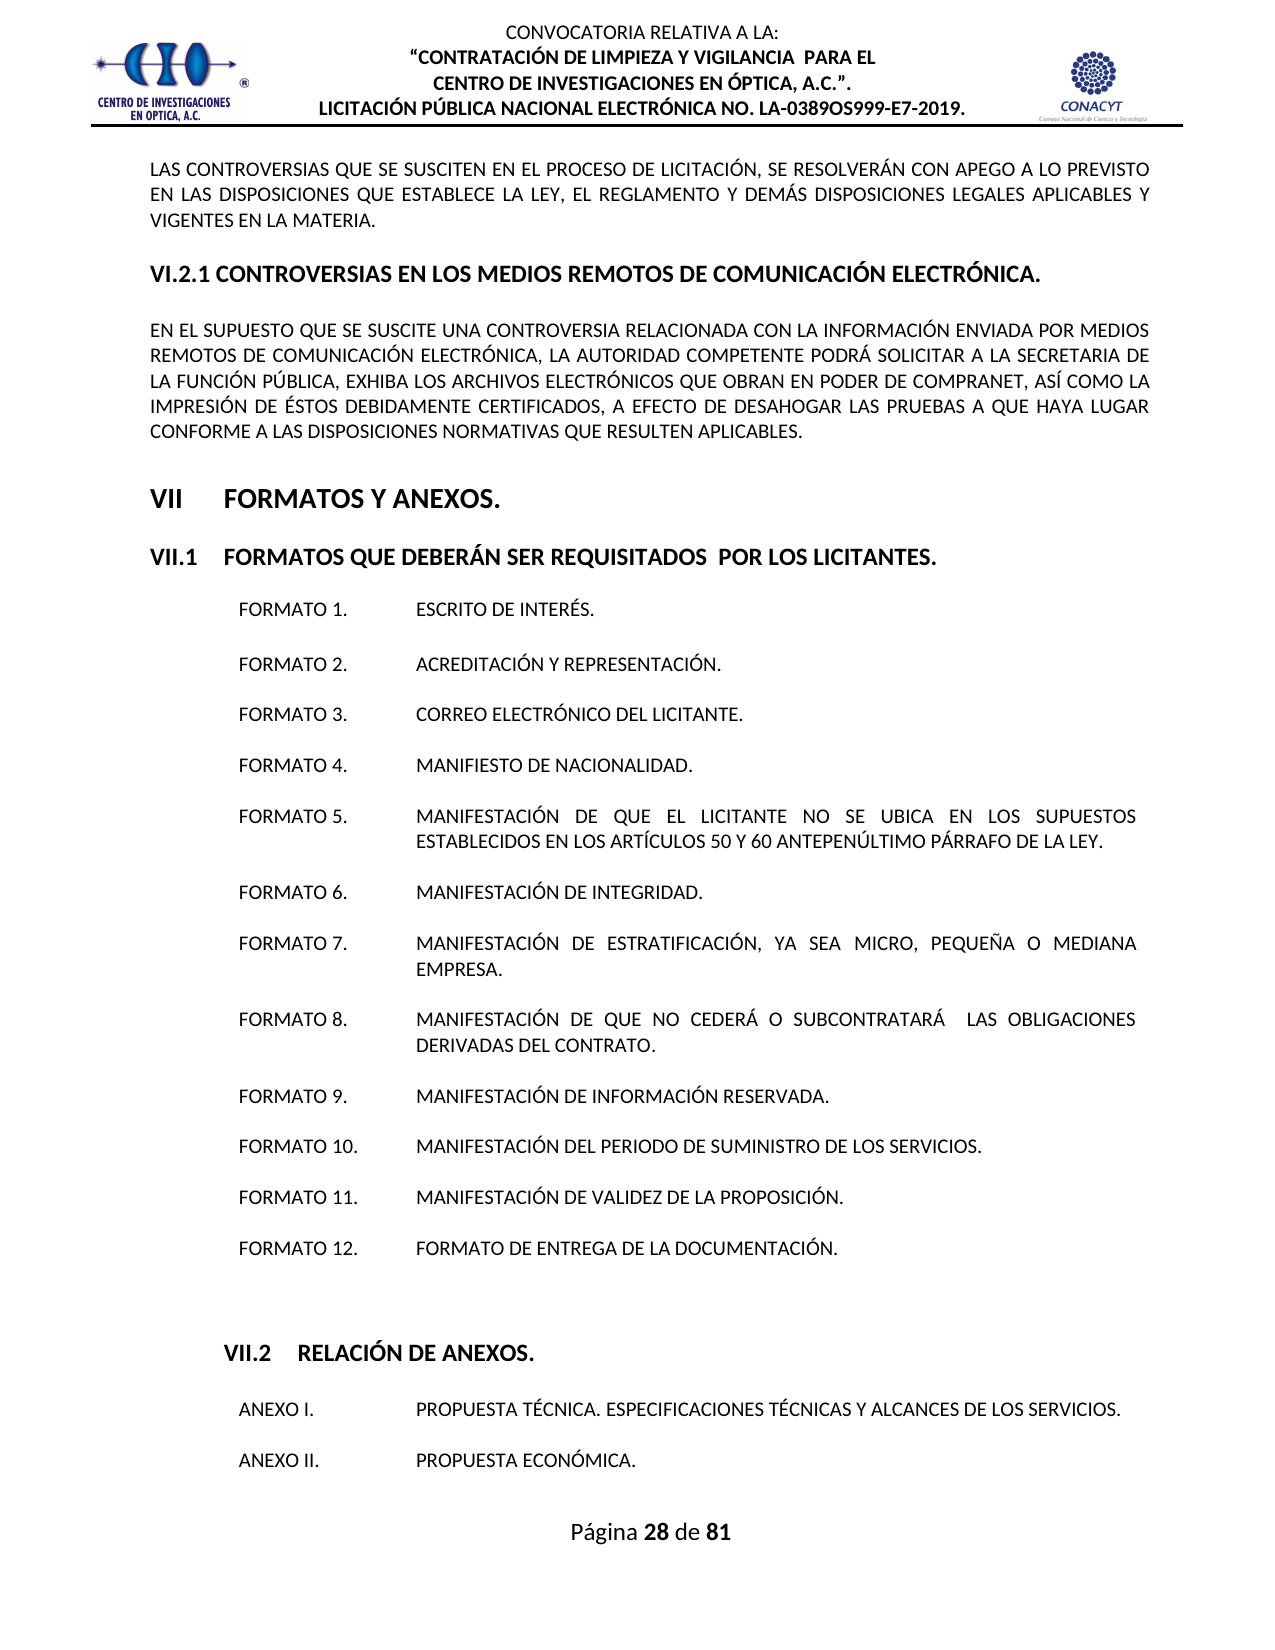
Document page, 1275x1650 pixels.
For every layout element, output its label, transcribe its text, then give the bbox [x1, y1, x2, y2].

text FORMATO 3. CORREO ELECTRÓNICO DEL LICITANTE. [239, 702, 1137, 727]
text VII.1 FORMATOS QUE DEBERÁN SER REQUISITADOS POR LOS LICITANTES. [150, 541, 1152, 571]
text FORMATO 7. MANIFESTACIÓN DE ESTRATIFICACIÓN, YA SEA MICRO, PEQUEÑA O MEDIANA EMPRESA. [239, 930, 1137, 981]
text FORMATO 5. MANIFESTACIÓN DE QUE EL LICITANTE NO SE UBICA EN LOS SUPUESTOS ESTABLECIDOS EN LOS ARTÍCULOS 50 Y 60 ANTEPENÚLTIMO PÁRRAFO DE LA LEY. [239, 803, 1137, 854]
text FORMATO 4. MANIFIESTO DE NACIONALIDAD. [239, 752, 1137, 778]
text FORMATO 1. ESCRITO DE INTERÉS. [239, 597, 1137, 622]
picture [1036, 51, 1148, 122]
text FORMATO 12. FORMATO DE ENTREGA DE LA DOCUMENTACIÓN. [239, 1235, 1137, 1261]
text ANEXO I. PROPUESTA TÉCNICA. ESPECIFICACIONES TÉCNICAS Y ALCANCES DE LOS SERVICIOS. [239, 1396, 1137, 1422]
text LAS CONTROVERSIAS QUE SE SUSCITEN EN EL PROCESO DE LICITACIÓN, SE RESOLVERÁN CON APEGO A LO PREVISTO EN LAS DISPOSICIONES QUE ESTABLECE LA LEY, EL REGLAMENTO Y DEMÁS DISPOSICIONES LEGALES APLICABLES Y VIGENTES EN LA MATERIA. [150, 156, 1152, 232]
text ANEXO II. PROPUESTA ECONÓMICA. [239, 1447, 1137, 1473]
text FORMATO 11. MANIFESTACIÓN DE VALIDEZ DE LA PROPOSICIÓN. [239, 1184, 1137, 1210]
picture [91, 41, 249, 122]
text VII.2 RELACIÓN DE ANEXOS. [150, 1337, 1152, 1368]
text FORMATO 10. MANIFESTACIÓN DEL PERIODO DE SUMINISTRO DE LOS SERVICIOS. [239, 1134, 1137, 1159]
text FORMATO 2. ACREDITACIÓN Y REPRESENTACIÓN. [239, 651, 1137, 676]
text VI.2.1 CONTROVERSIAS EN LOS MEDIOS REMOTOS DE COMUNICACIÓN ELECTRÓNICA. [150, 258, 1152, 288]
text FORMATO 6. MANIFESTACIÓN DE INTEGRIDAD. [239, 879, 1137, 905]
text EN EL SUPUESTO QUE SE SUSCITE UNA CONTROVERSIA RELACIONADA CON LA INFORMACIÓN ENVIADA POR MEDIOS REMOTOS DE COMUNICACIÓN ELECTRÓNICA, LA AUTORIDAD COMPETENTE PODRÁ SOLICITAR A LA SECRETARIA DE LA FUNCIÓN PÚBLICA, EXHIBA LOS ARCHIVOS ELECTRÓNICOS QUE OBRAN EN PODER DE COMPRANET, ASÍ COMO LA IMPRESIÓN DE ÉSTOS DEBIDAMENTE CERTIFICADOS, A EFECTO DE DESAHOGAR LAS PRUEBAS A QUE HAYA LUGAR CONFORME A LAS DISPOSICIONES NORMATIVAS QUE RESULTEN APLICABLES. [150, 317, 1152, 444]
text FORMATO 9. MANIFESTACIÓN DE INFORMACIÓN RESERVADA. [239, 1083, 1137, 1108]
text FORMATO 8. MANIFESTACIÓN DE QUE NO CEDERÁ O SUBCONTRATARÁ LAS OBLIGACIONES DERIVADAS DEL CONTRATO. [239, 1007, 1137, 1057]
text VII FORMATOS Y ANEXOS. [150, 480, 1152, 515]
